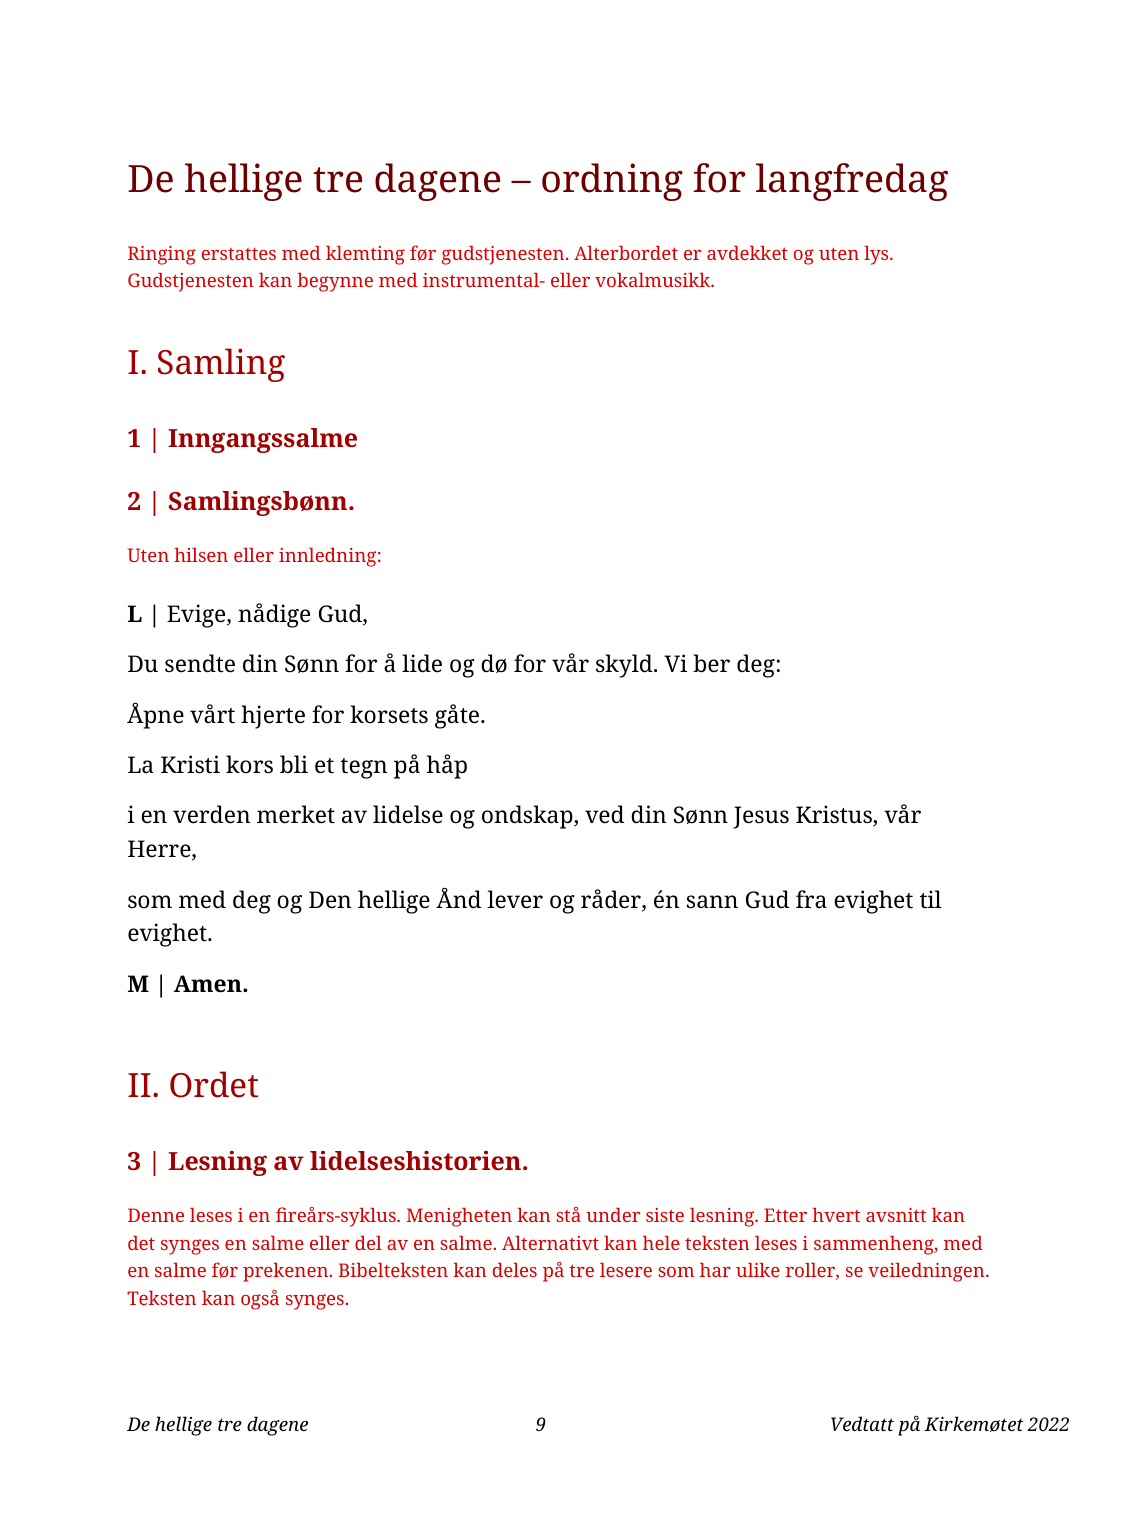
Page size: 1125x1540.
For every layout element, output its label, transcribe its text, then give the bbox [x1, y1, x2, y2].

text La Kristi kors bli et tegn på håp [127, 749, 998, 780]
subtitle 2 | Samlingsbønn. [127, 484, 998, 518]
text L | Evige, nådige Gud, [127, 598, 998, 629]
text Åpne vårt hjerte for korsets gåte. [127, 698, 998, 730]
subtitle II. Ordet [127, 1062, 998, 1108]
text som med deg og Den hellige Ånd lever og råder, én sann Gud fra evighet til evighet. [127, 883, 998, 948]
subtitle I. Samling [127, 339, 998, 384]
subtitle 3 | Lesning av lidelseshistorien. [127, 1144, 998, 1178]
text M | Amen. [127, 968, 998, 999]
subtitle 1 | Inngangssalme [127, 420, 998, 454]
subtitle De hellige tre dagene – ordning for langfredag [127, 152, 998, 203]
text Gudstjenesten kan begynne med instrumental- eller vokalmusikk. [127, 267, 998, 293]
text Uten hilsen eller innledning: [127, 543, 998, 568]
text Denne leses i en fireårs-syklus. Menigheten kan stå under siste lesning. Etter hvert avsnitt kan det synges en salme eller del av en salme. Alternativt kan hele teksten leses i sammenheng, med en salme før prekenen. Bibelteksten kan deles på tre lesere som har ulike roller, se veiledningen. Teksten kan også synges. [127, 1203, 998, 1311]
text i en verden merket av lidelse og ondskap, ved din Sønn Jesus Kristus, vår Herre, [127, 799, 998, 864]
text Ringing erstattes med klemting før gudstjenesten. Alterbordet er avdekket og uten lys. [127, 240, 998, 265]
text Du sendte din Sønn for å lide og dø for vår skyld. Vi ber deg: [127, 648, 998, 679]
